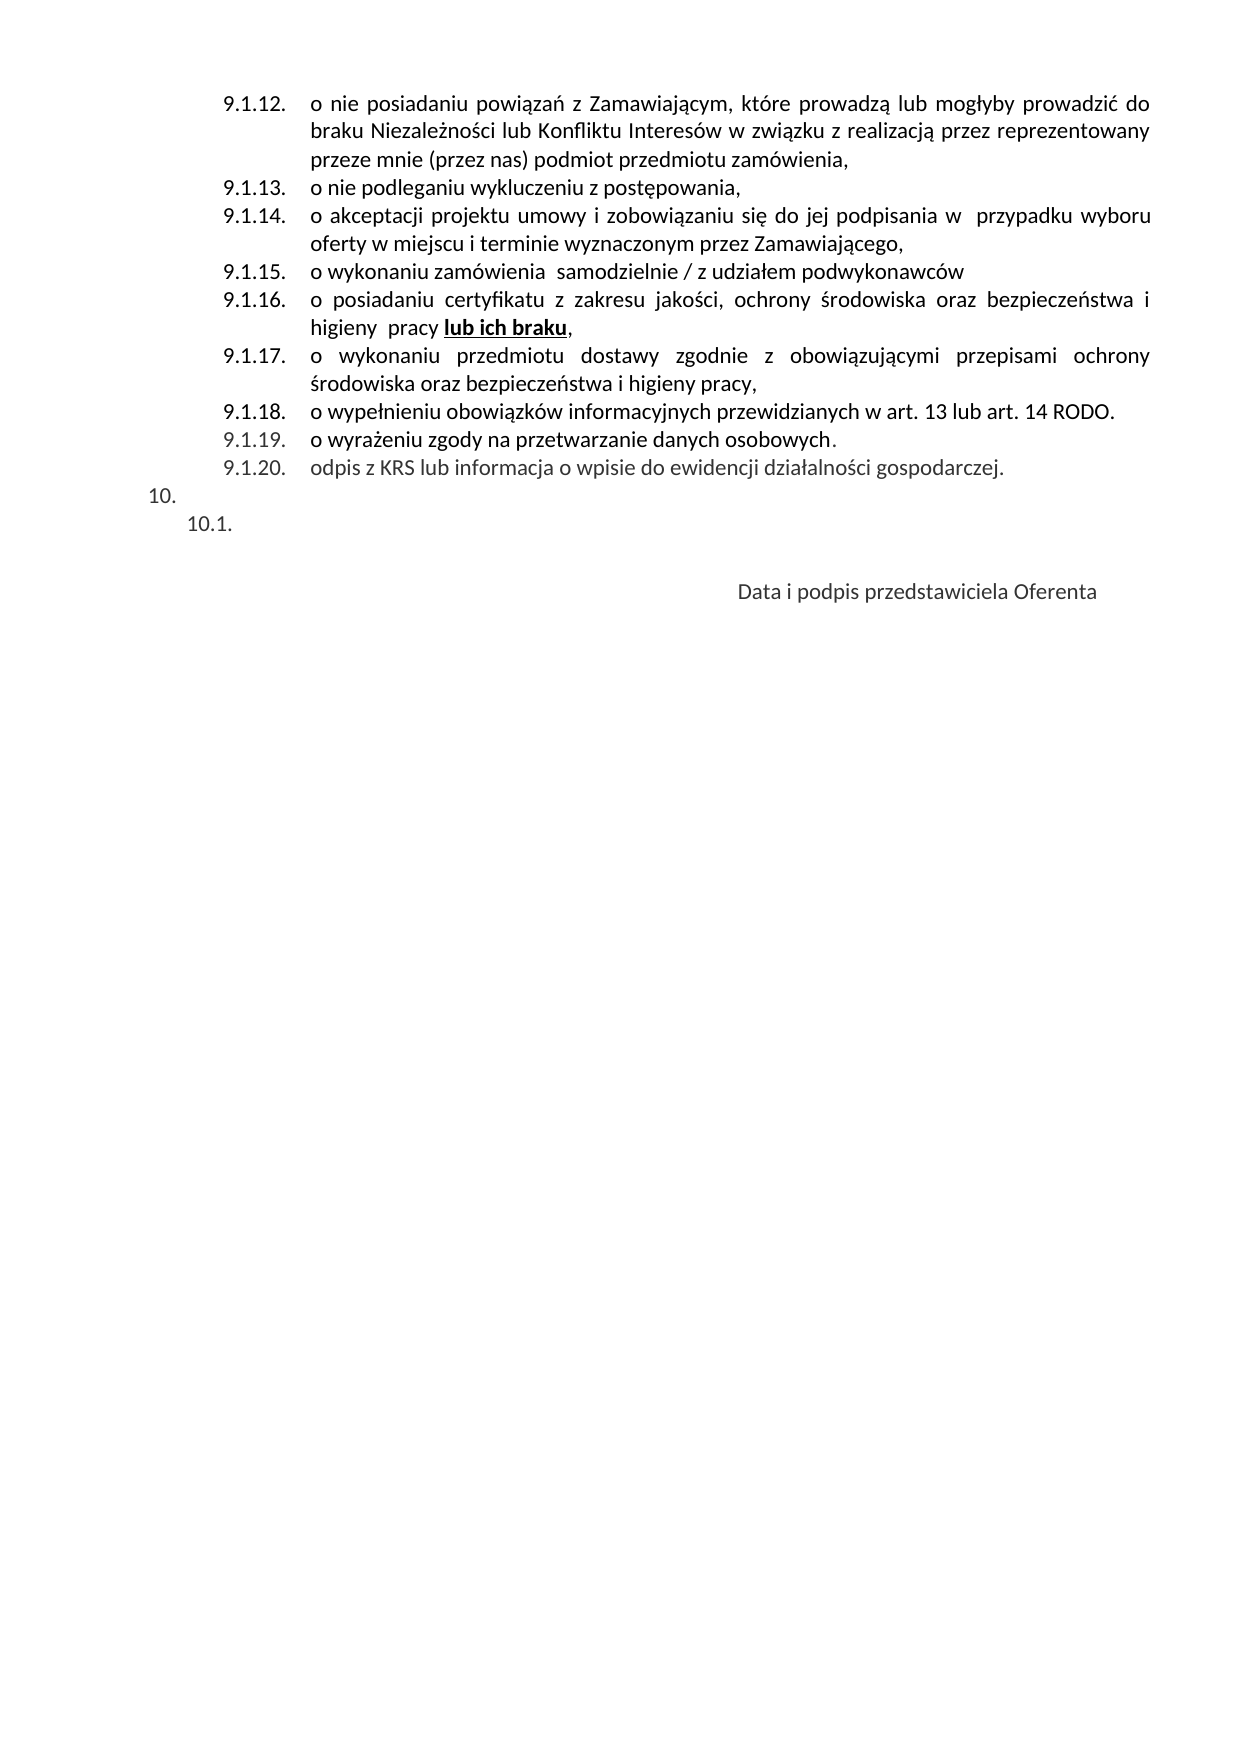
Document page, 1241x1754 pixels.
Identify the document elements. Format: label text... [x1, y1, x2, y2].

list o wykonaniu zamówienia samodzielnie / z udziałem podwykonawców [223, 257, 1152, 285]
list o wyrażeniu zgody na przetwarzanie danych osobowych. [223, 425, 1152, 453]
list o nie podleganiu wykluczeniu z postępowania, [223, 173, 1152, 201]
list o wykonaniu przedmiotu dostawy zgodnie z obowiązującymi przepisami ochrony środowiska oraz bezpieczeństwa i higieny pracy, [223, 341, 1152, 397]
list o nie posiadaniu powiązań z Zamawiającym, które prowadzą lub mogłyby prowadzić do braku Niezależności lub Konfliktu Interesów w związku z realizacją przez reprezentowany przeze mnie (przez nas) podmiot przedmiotu zamówienia, [223, 89, 1152, 173]
list o wypełnieniu obowiązków informacyjnych przewidzianych w art. 13 lub art. 14 RODO. [223, 397, 1152, 425]
list o akceptacji projektu umowy i zobowiązaniu się do jej podpisania w przypadku wyboru oferty w miejscu i terminie wyznaczonym przez Zamawiającego, [223, 201, 1152, 257]
list odpis z KRS lub informacja o wpisie do ewidencji działalności gospodarczej. [223, 453, 1152, 481]
text Data i podpis przedstawiciela Oferenta [738, 577, 1152, 606]
list o posiadaniu certyfikatu z zakresu jakości, ochrony środowiska oraz bezpieczeństwa i higieny pracy lub ich braku, [223, 285, 1152, 341]
